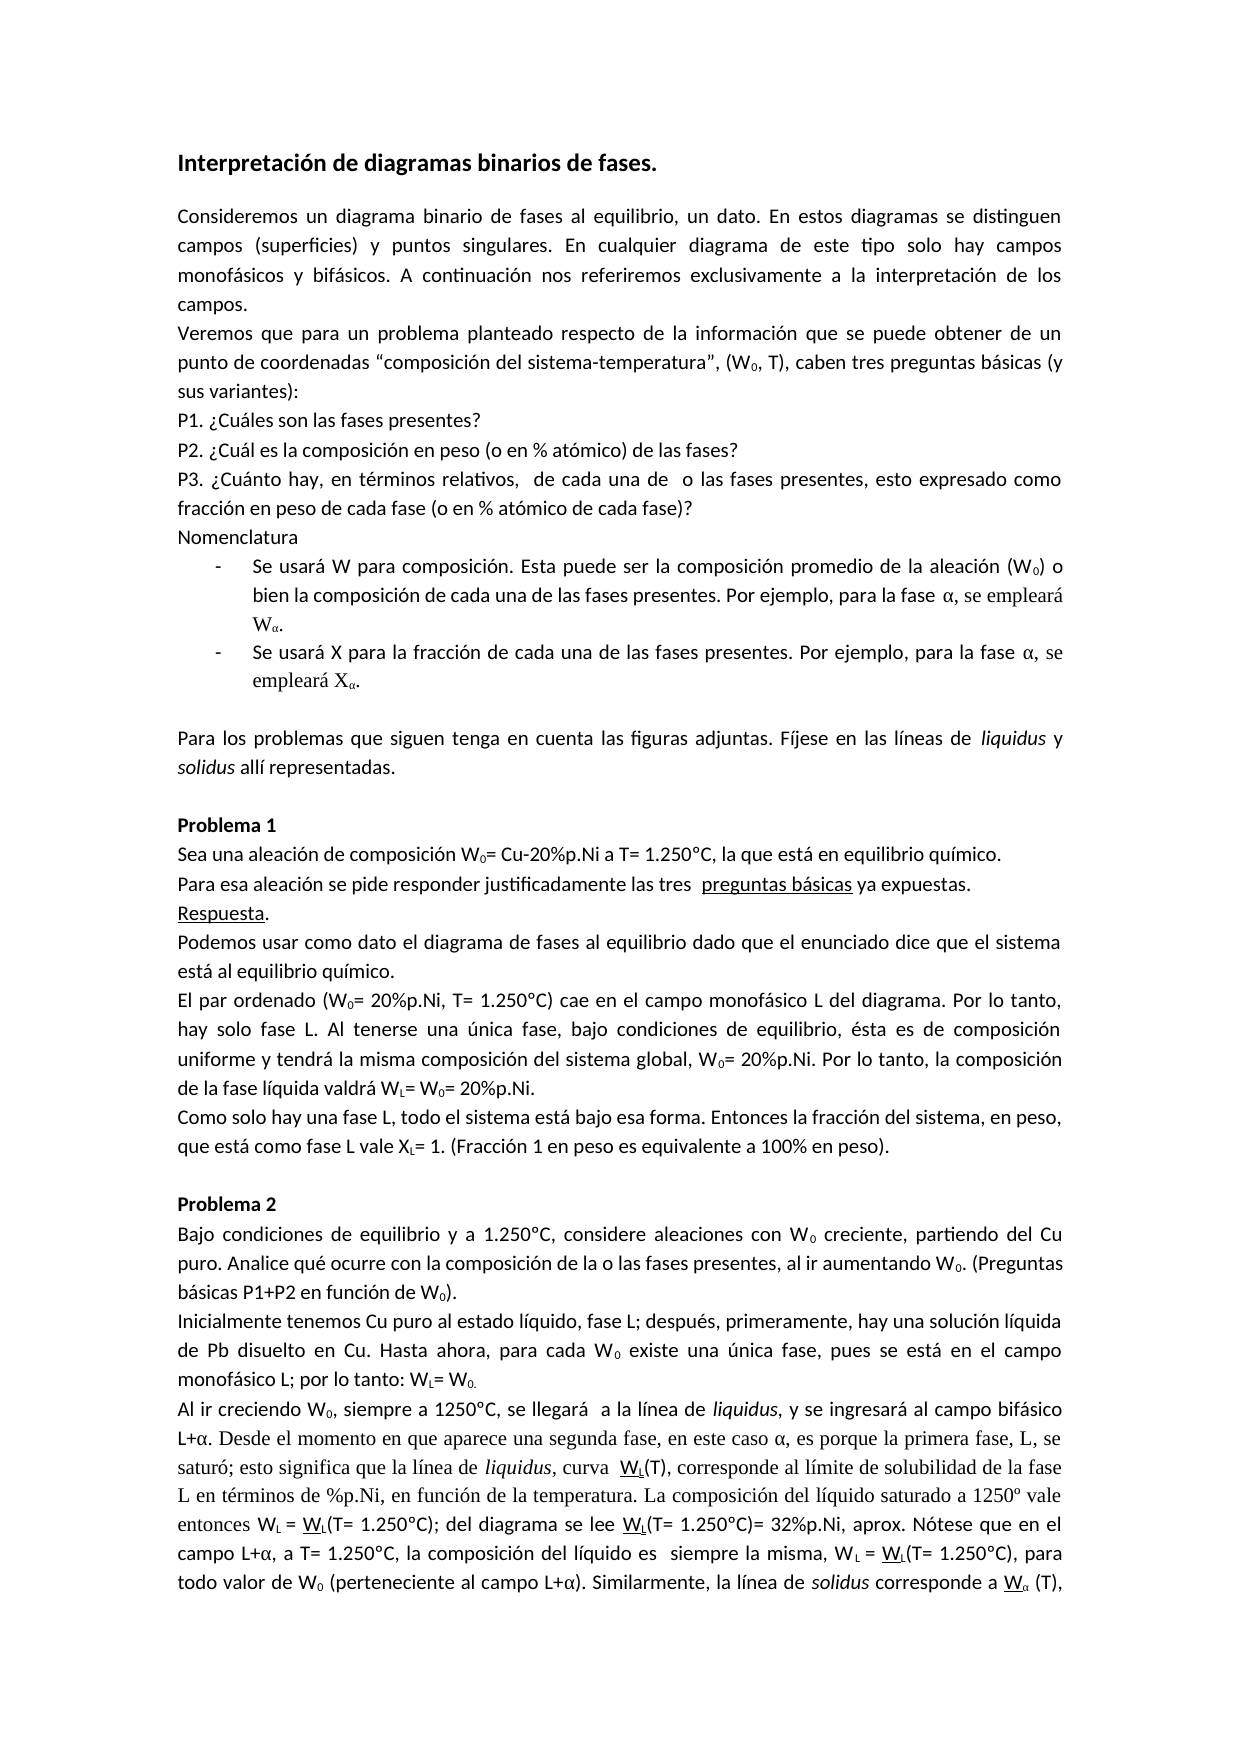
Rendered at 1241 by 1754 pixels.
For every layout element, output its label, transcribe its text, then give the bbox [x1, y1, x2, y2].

list Se usará X para la fracción de cada una de las fases presentes. Por ejemplo, para la fase α, se empleará Xα. [215, 639, 1063, 692]
text P1. ¿Cuáles son las fases presentes? [177, 408, 1063, 433]
text Podemos usar como dato el diagrama de fases al equilibrio dado que el enunciado dice que el sistema está al equilibrio químico. [177, 929, 1063, 984]
text Bajo condiciones de equilibrio y a 1.250ºC, considere aleaciones con W0 creciente, partiendo del Cu puro. Analice qué ocurre con la composición de la o las fases presentes, al ir aumentando W0. (Preguntas básicas P1+P2 en función de W0). [177, 1221, 1063, 1304]
text Respuesta. [177, 900, 1063, 925]
text Interpretación de diagramas binarios de fases. [177, 148, 1063, 178]
text Para esa aleación se pide responder justificadamente las tres preguntas básicas ya expuestas. [177, 871, 1063, 896]
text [177, 1396, 1063, 1594]
text Problema 2 [177, 1192, 1063, 1217]
text Inicialmente tenemos Cu puro al estado líquido, fase L; después, primeramente, hay una solución líquida de Pb disuelto en Cu. Hasta ahora, para cada W0 existe una única fase, pues se está en el campo monofásico L; por lo tanto: WL= W0. [177, 1308, 1063, 1392]
text Consideremos un diagrama binario de fases al equilibrio, un dato. En estos diagramas se distinguen campos (superficies) y puntos singulares. En cualquier diagrama de este tipo solo hay campos monofásicos y bifásicos. A continuación nos referiremos exclusivamente a la interpretación de los campos. [177, 203, 1063, 316]
text El par ordenado (W0= 20%p.Ni, T= 1.250ºC) cae en el campo monofásico L del diagrama. Por lo tanto, hay solo fase L. Al tenerse una única fase, bajo condiciones de equilibrio, ésta es de composición uniforme y tendrá la misma composición del sistema global, W0= 20%p.Ni. Por lo tanto, la composición de la fase líquida valdrá WL= W0= 20%p.Ni. [177, 987, 1063, 1100]
text P3. ¿Cuánto hay, en términos relativos, de cada una de o las fases presentes, esto expresado como fracción en peso de cada fase (o en % atómico de cada fase)? [177, 466, 1063, 521]
text Problema 1 [177, 812, 1063, 838]
text Sea una aleación de composición W0= Cu-20%p.Ni a T= 1.250ºC, la que está en equilibrio químico. [177, 842, 1063, 867]
text Para los problemas que siguen tenga en cuenta las figuras adjuntas. Fíjese en las líneas de liquidus y solidus allí representadas. [177, 725, 1063, 779]
text P2. ¿Cuál es la composición en peso (o en % atómico) de las fases? [177, 437, 1063, 462]
text Como solo hay una fase L, todo el sistema está bajo esa forma. Entonces la fracción del sistema, en peso, que está como fase L vale XL= 1. (Fracción 1 en peso es equivalente a 100% en peso). [177, 1104, 1063, 1159]
list Se usará W para composición. Esta puede ser la composición promedio de la aleación (W0) o bien la composición de cada una de las fases presentes. Por ejemplo, para la fase α, se empleará Wα. [215, 553, 1063, 636]
text Nomenclatura [177, 524, 1063, 550]
text Veremos que para un problema planteado respecto de la información que se puede obtener de un punto de coordenadas “composición del sistema-temperatura”, (W0, T), caben tres preguntas básicas (y sus variantes): [177, 320, 1063, 404]
